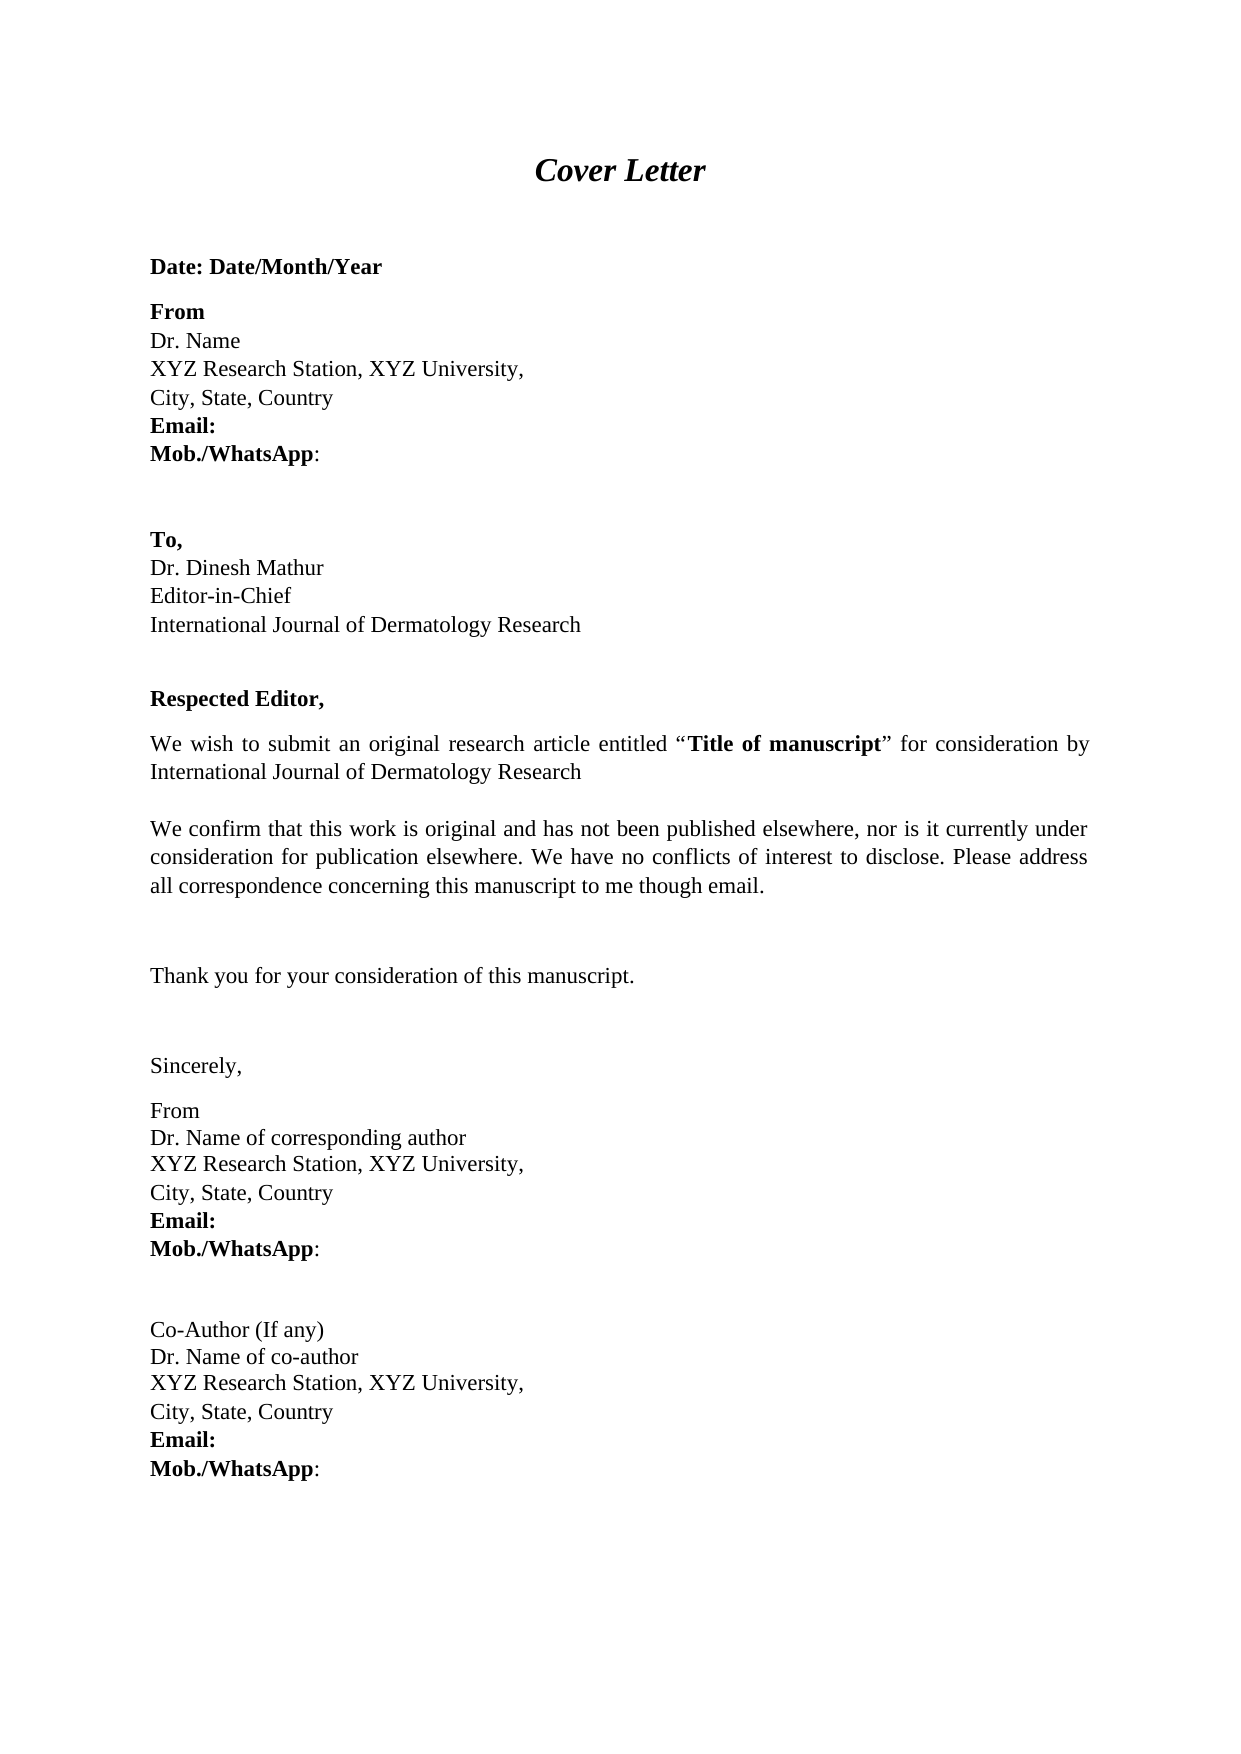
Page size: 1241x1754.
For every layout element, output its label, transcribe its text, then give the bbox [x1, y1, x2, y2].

text To, [150, 526, 1090, 552]
text Respected Editor, [150, 684, 1090, 711]
text Sincerely, [150, 1052, 1090, 1079]
text Mob./WhatsApp: [150, 440, 1090, 467]
text City, State, Country [150, 1178, 1090, 1205]
text We confirm that this work is original and has not been published elsewhere, nor is it currently under consideration for publication elsewhere. We have no conflicts of interest to disclose. Please address all correspondence concerning this manuscript to me though email. [150, 815, 1090, 898]
text XYZ Research Station, XYZ University, [150, 355, 1090, 381]
text Mob./WhatsApp: [150, 1235, 1090, 1262]
text XYZ Research Station, XYZ University, [150, 1150, 1090, 1176]
text Dr. Name [150, 327, 1090, 353]
text From [150, 298, 1090, 324]
text Email: [150, 1207, 1090, 1233]
text Dr. Name of corresponding author [150, 1124, 1090, 1150]
text We wish to submit an original research article entitled “Title of manuscript” for consideration by International Journal of Dermatology Research [150, 730, 1090, 784]
text XYZ Research Station, XYZ University, [150, 1369, 1090, 1396]
text City, State, Country [150, 383, 1090, 410]
text From [150, 1097, 1090, 1124]
text Dr. Dinesh Mathur [150, 554, 1090, 581]
text Date: Date/Month/Year [150, 253, 1090, 279]
text Co-Author (If any) [150, 1317, 1090, 1343]
text Mob./WhatsApp: [150, 1454, 1090, 1481]
text Email: [150, 412, 1090, 438]
text Email: [150, 1426, 1090, 1452]
text Editor-in-Chief [150, 583, 1090, 609]
text City, State, Country [150, 1398, 1090, 1424]
text Dr. Name of co-author [150, 1343, 1090, 1369]
text International Journal of Dermatology Research [150, 611, 1090, 637]
text Thank you for your consideration of this manuscript. [150, 962, 1090, 988]
text Cover Letter [150, 150, 1090, 188]
